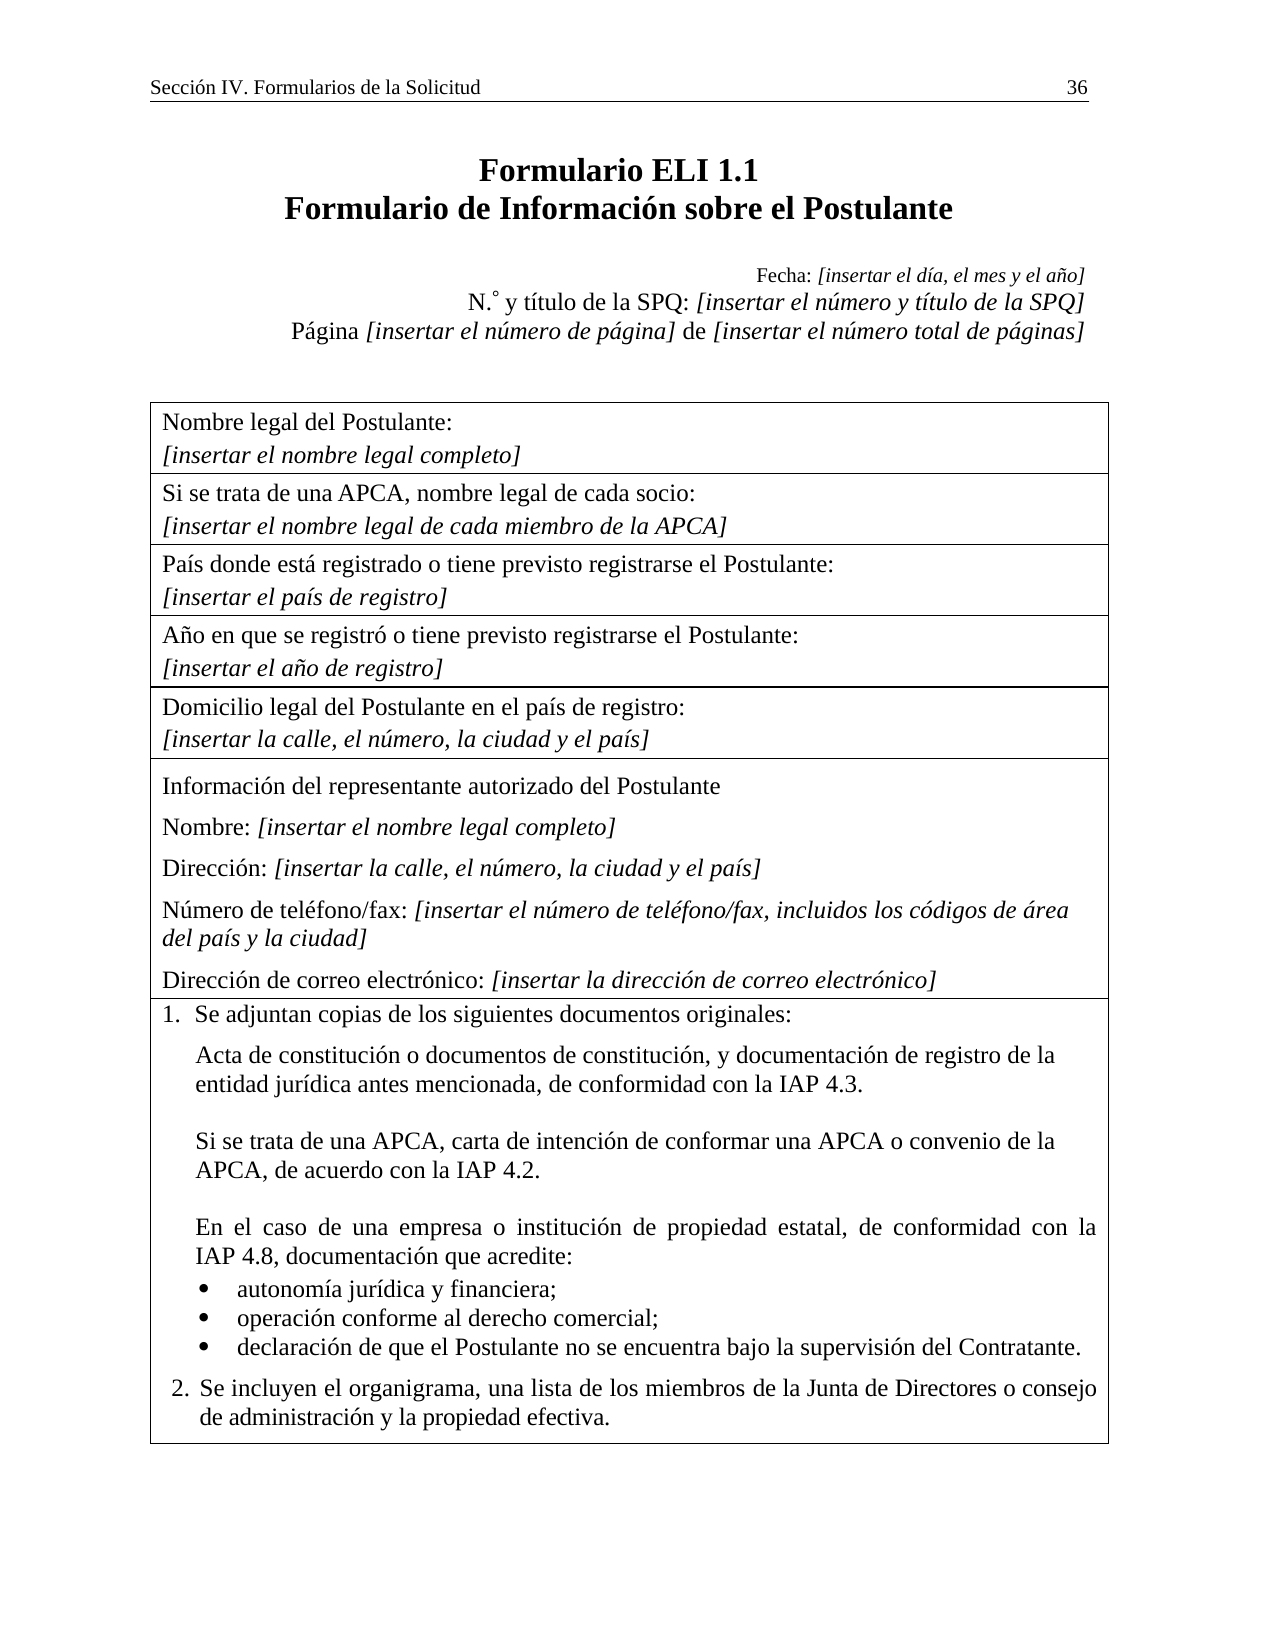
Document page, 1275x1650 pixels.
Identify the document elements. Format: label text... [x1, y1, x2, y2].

text Fecha: [insertar el día, el mes y el año] [150, 263, 1087, 287]
text Formulario ELI 1.1 Formulario de Información sobre el Postulante [150, 150, 1087, 227]
table_cell Si se trata de una APCA, nombre legal de cada socio: [insertar el nombre legal de cada miembro de la APCA] [151, 474, 1108, 544]
table_cell Domicilio legal del Postulante en el país de registro: [insertar la calle, el número, la ciudad y el país] [151, 688, 1108, 757]
table_cell País donde está registrado o tiene previsto registrarse el Postulante: [insertar el país de registro] [151, 545, 1108, 615]
table_cell Año en que se registró o tiene previsto registrarse el Postulante: [insertar el año de registro] [151, 616, 1108, 686]
table_header Nombre legal del Postulante: [insertar el nombre legal completo] [151, 403, 1108, 473]
text N. y título de la SPQ: [insertar el número y título de la SPQ] [150, 287, 1087, 316]
table_cell 1. Se adjuntan copias de los siguientes documentos originales: Acta de constitución o documentos de constitución, y documentación de registro de la entidad jurídica antes mencionada, de conformidad con la IAP 4.3. Si se trata de una APCA, carta de intención de conformar una APCA o convenio de la APCA, de acuerdo con la IAP 4.2. En el caso de una empresa o institución de propiedad estatal, de conformidad con la IAP 4.8, documentación que acredite: autonomía jurídica y financiera; operación conforme al derecho comercial; declaración de que el Postulante no se encuentra bajo la supervisión del Contratante. 2. Se incluyen el organigrama, una lista de los miembros de la Junta de Directores o consejo de administración y la propiedad efectiva. [151, 999, 1108, 1443]
text Página [insertar el número de página] de [insertar el número total de páginas] [150, 316, 1087, 345]
table_cell Información del representante autorizado del Postulante Nombre: [insertar el nombre legal completo] Dirección: [insertar la calle, el número, la ciudad y el país] Número de teléfono/fax: [insertar el número de teléfono/fax, incluidos los códigos de área del país y la ciudad] Dirección de correo electrónico: [insertar la dirección de correo electrónico] [151, 759, 1108, 998]
